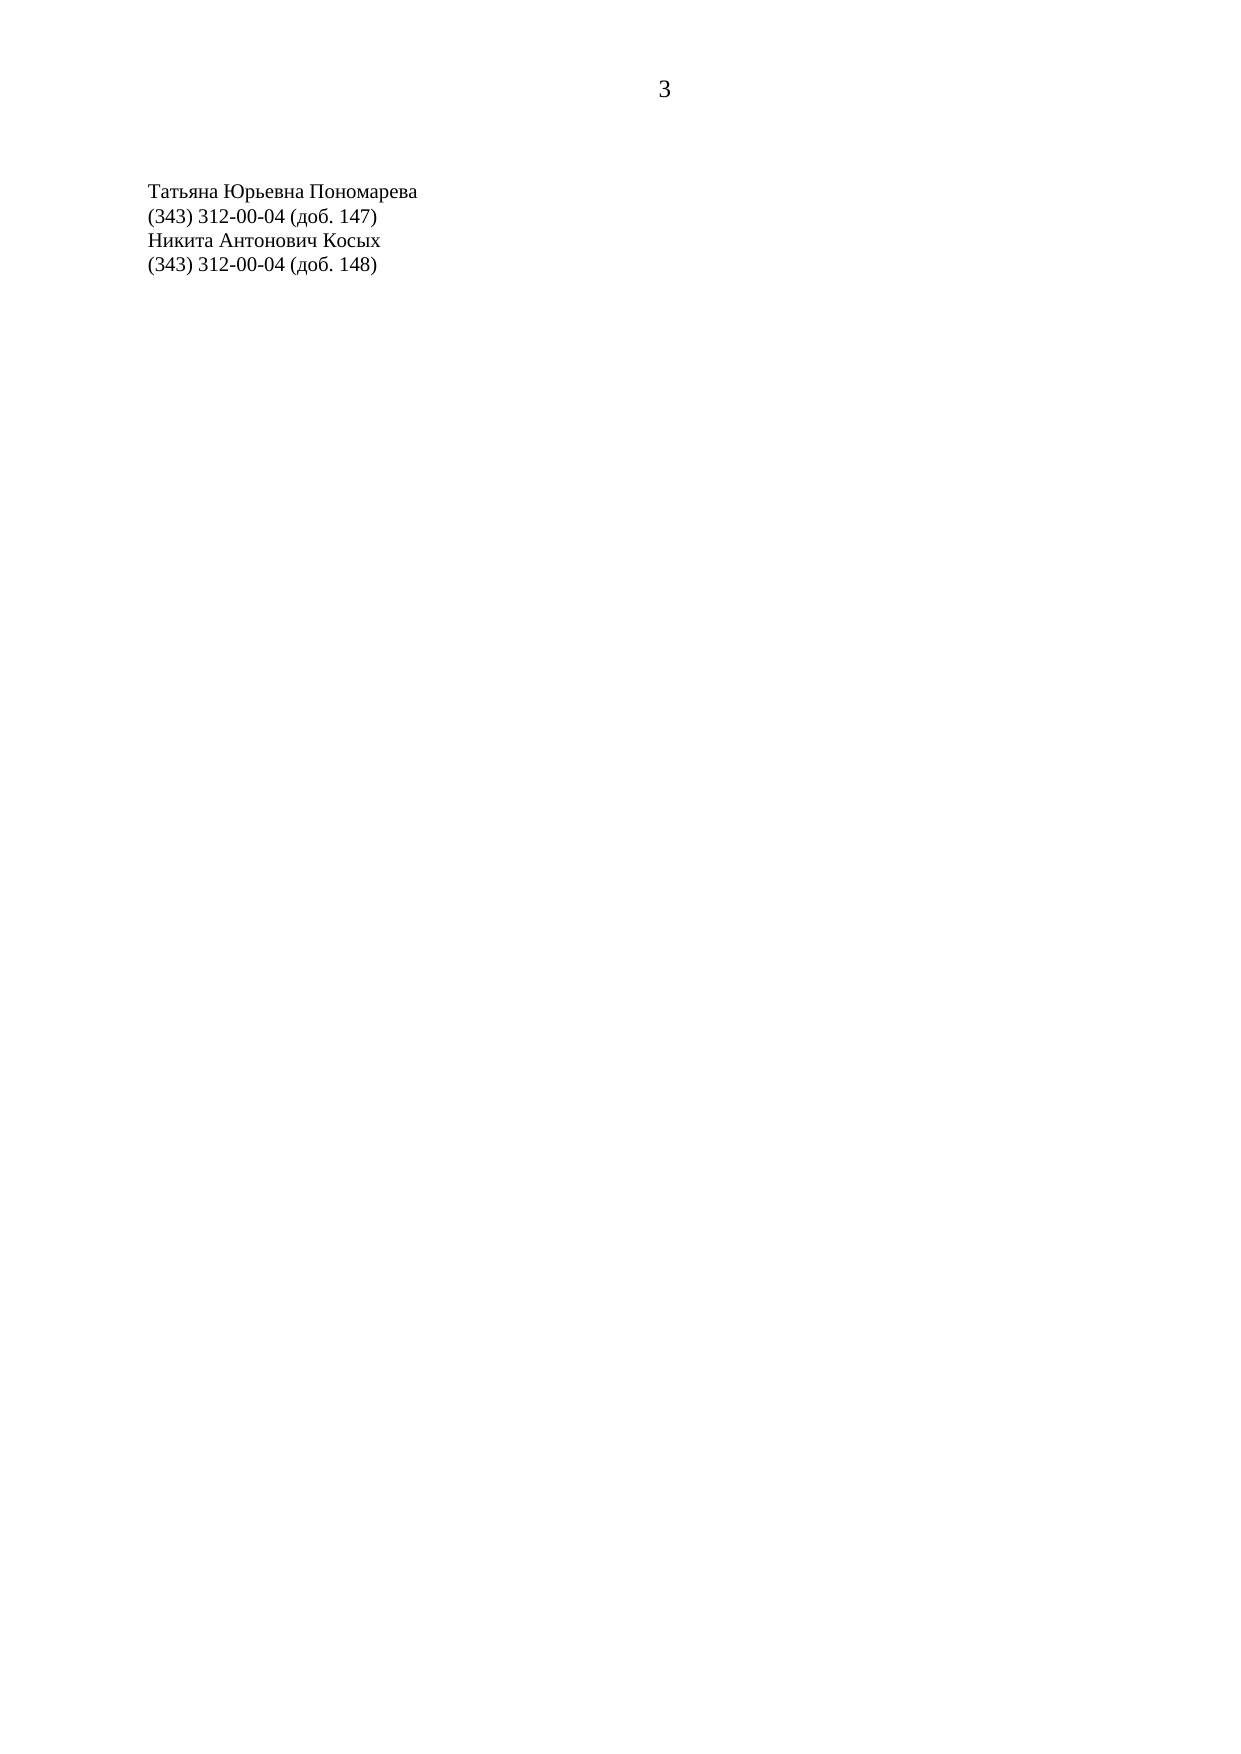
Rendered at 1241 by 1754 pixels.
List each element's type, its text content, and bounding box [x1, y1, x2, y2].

text Никита Антонович Косых [148, 228, 1181, 252]
text (343) 312-00-04 (доб. 147) [148, 203, 1181, 228]
text (343) 312-00-04 (доб. 148) [148, 252, 1181, 276]
text Татьяна Юрьевна Пономарева [148, 179, 1181, 203]
